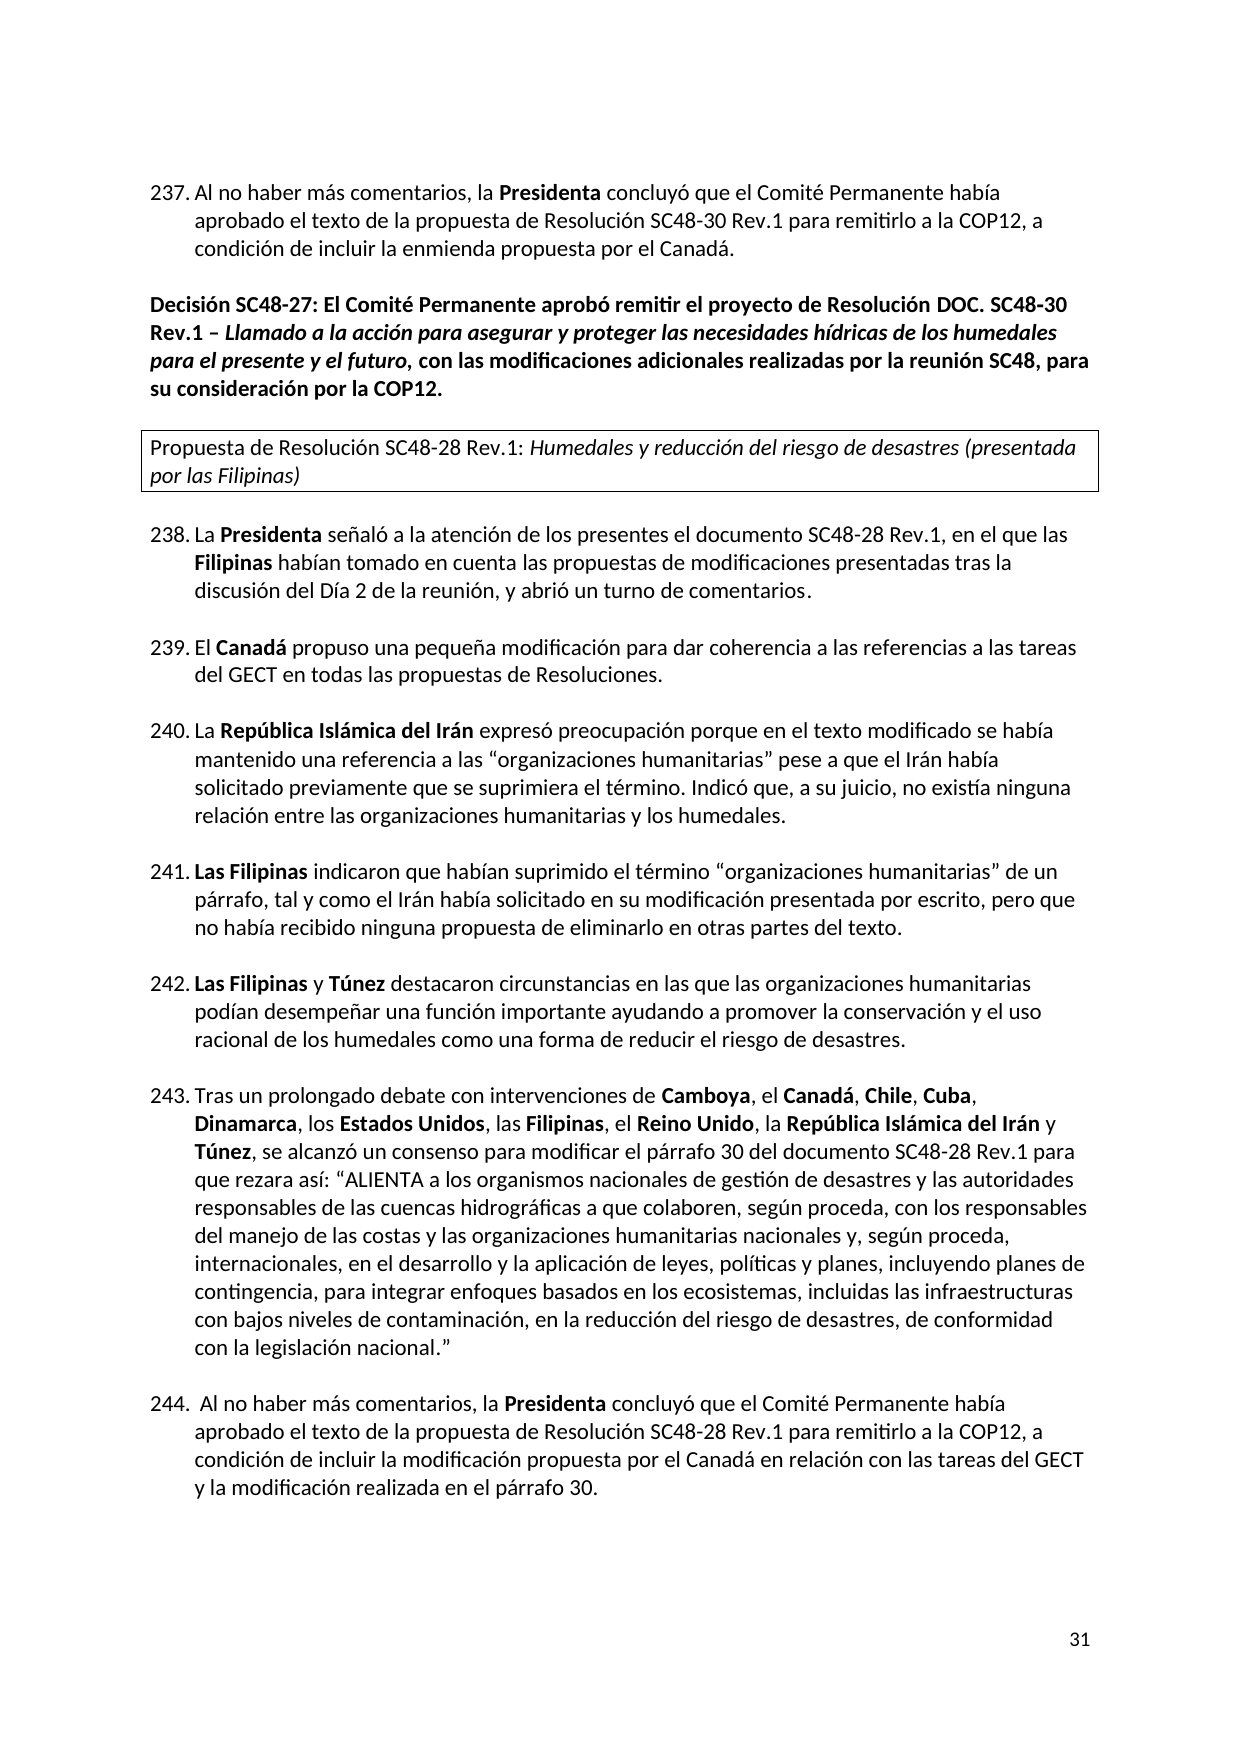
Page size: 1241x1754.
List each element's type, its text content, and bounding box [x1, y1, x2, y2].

list Al no haber más comentarios, la Presidenta concluyó que el Comité Permanente había aprobado el texto de la propuesta de Resolución SC48-28 Rev.1 para remitirlo a la COP12, a condición de incluir la modificación propuesta por el Canadá en relación con las tareas del GECT y la modificación realizada en el párrafo 30. [150, 1389, 1090, 1501]
list Las Filipinas y Túnez destacaron circunstancias en las que las organizaciones humanitarias podían desempeñar una función importante ayudando a promover la conservación y el uso racional de los humedales como una forma de reducir el riesgo de desastres. [150, 969, 1090, 1053]
text Propuesta de Resolución SC48-28 Rev.1: Humedales y reducción del riesgo de desastres (presentada por las Filipinas) [142, 431, 1098, 491]
list Tras un prolongado debate con intervenciones de Camboya, el Canadá, Chile, Cuba, Dinamarca, los Estados Unidos, las Filipinas, el Reino Unido, la República Islámica del Irán y Túnez, se alcanzó un consenso para modificar el párrafo 30 del documento SC48-28 Rev.1 para que rezara así: “ALIENTA a los organismos nacionales de gestión de desastres y las autoridades responsables de las cuencas hidrográficas a que colaboren, según proceda, con los responsables del manejo de las costas y las organizaciones humanitarias nacionales y, según proceda, internacionales, en el desarrollo y la aplicación de leyes, políticas y planes, incluyendo planes de contingencia, para integrar enfoques basados en los ecosistemas, incluidas las infraestructuras con bajos niveles de contaminación, en la reducción del riesgo de desastres, de conformidad con la legislación nacional.” [150, 1081, 1090, 1361]
list El Canadá propuso una pequeña modificación para dar coherencia a las referencias a las tareas del GECT en todas las propuestas de Resoluciones. [150, 633, 1090, 689]
list La República Islámica del Irán expresó preocupación porque en el texto modificado se había mantenido una referencia a las “organizaciones humanitarias” pese a que el Irán había solicitado previamente que se suprimiera el término. Indicó que, a su juicio, no existía ninguna relación entre las organizaciones humanitarias y los humedales. [150, 717, 1090, 829]
list La Presidenta señaló a la atención de los presentes el documento SC48-28 Rev.1, en el que las Filipinas habían tomado en cuenta las propuestas de modificaciones presentadas tras la discusión del Día 2 de la reunión, y abrió un turno de comentarios. [150, 521, 1090, 604]
text Decisión SC48-27: El Comité Permanente aprobó remitir el proyecto de Resolución DOC. SC48‐30 Rev.1 – Llamado a la acción para asegurar y proteger las necesidades hídricas de los humedales para el presente y el futuro, con las modificaciones adicionales realizadas por la reunión SC48, para su consideración por la COP12. [150, 290, 1090, 402]
list Al no haber más comentarios, la Presidenta concluyó que el Comité Permanente había aprobado el texto de la propuesta de Resolución SC48-30 Rev.1 para remitirlo a la COP12, a condición de incluir la enmienda propuesta por el Canadá. [150, 178, 1090, 262]
list Las Filipinas indicaron que habían suprimido el término “organizaciones humanitarias” de un párrafo, tal y como el Irán había solicitado en su modificación presentada por escrito, pero que no había recibido ninguna propuesta de eliminarlo en otras partes del texto. [150, 857, 1090, 941]
